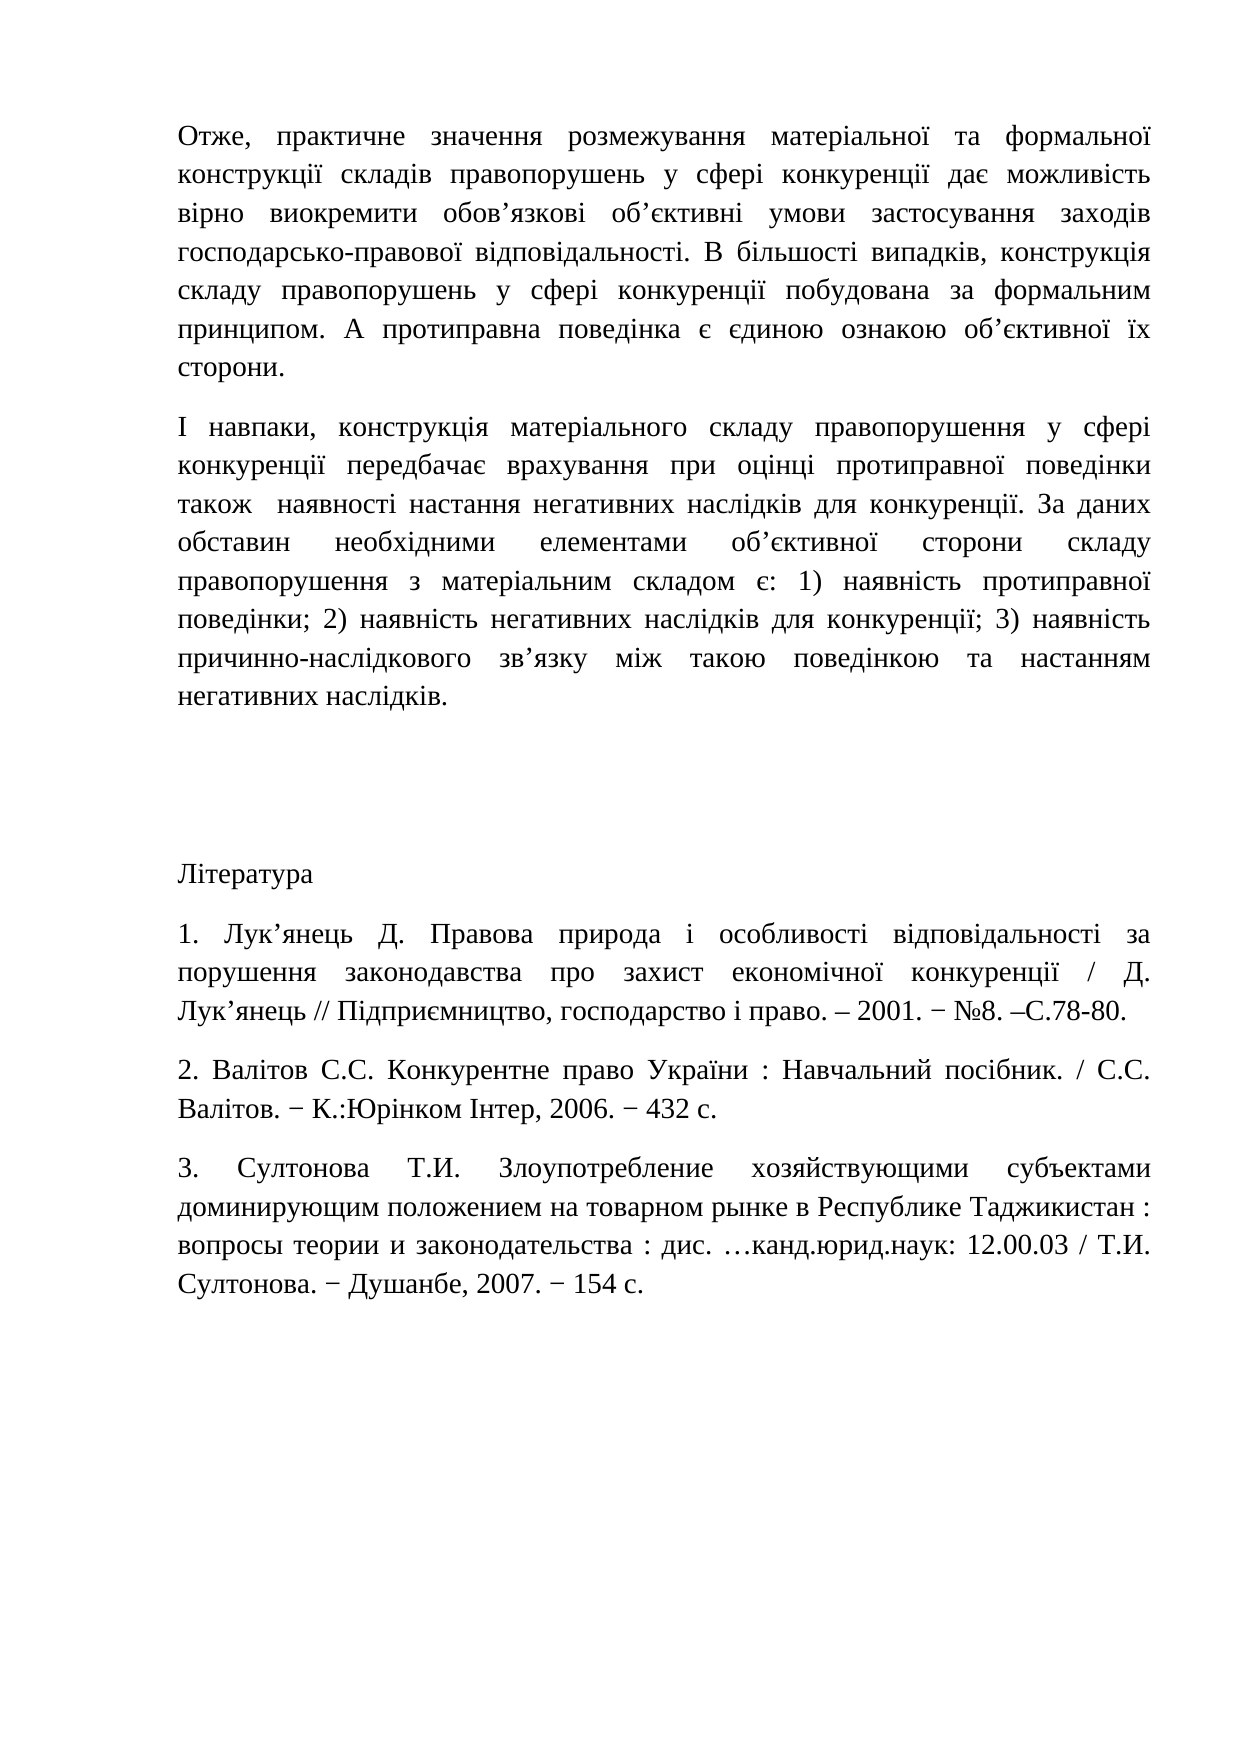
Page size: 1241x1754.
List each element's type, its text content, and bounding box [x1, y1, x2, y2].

text І навпаки, конструкція матеріального складу правопорушення у сфері конкуренції передбачає врахування при оцінці протиправної поведінки також наявності настання негативних наслідків для конкуренції. За даних обставин необхідними елементами об’єктивної сторони складу правопорушення з матеріальним складом є: 1) наявність протиправної поведінки; 2) наявність негативних наслідків для конкуренції; 3) наявність причинно-наслідкового зв’язку між такою поведінкою та настанням негативних наслідків. [177, 409, 1152, 712]
text 3. Султонова Т.И. Злоупотребление хозяйствующими субъектами доминирующим положением на товарном рынке в Республике Таджикистан : вопросы теории и законодательства : дис. …канд.юрид.наук: 12.00.03 / Т.И. Султонова. − Душанбе, 2007. − 154 с. [177, 1150, 1152, 1299]
text 1. Лук’янець Д. Правова природа і особливості відповідальності за порушення законодавства про захист економічної конкуренції / Д. Лук’янець // Підприємництво, господарство і право. – 2001. − №8. –С.78-80. [177, 916, 1152, 1027]
text 2. Валітов С.С. Конкурентне право України : Навчальний посібник. / С.С. Валітов. − К.:Юрінком Інтер, 2006. − 432 с. [177, 1052, 1152, 1124]
text Отже, практичне значення розмежування матеріальної та формальної конструкції складів правопорушень у сфері конкуренції дає можливість вірно виокремити обов’язкові об’єктивні умови застосування заходів господарсько-правової відповідальності. В більшості випадків, конструкція складу правопорушень у сфері конкуренції побудована за формальним принципом. А протиправна поведінка є єдиною ознакою об’єктивної їх сторони. [177, 118, 1152, 383]
text Література [177, 857, 1152, 890]
